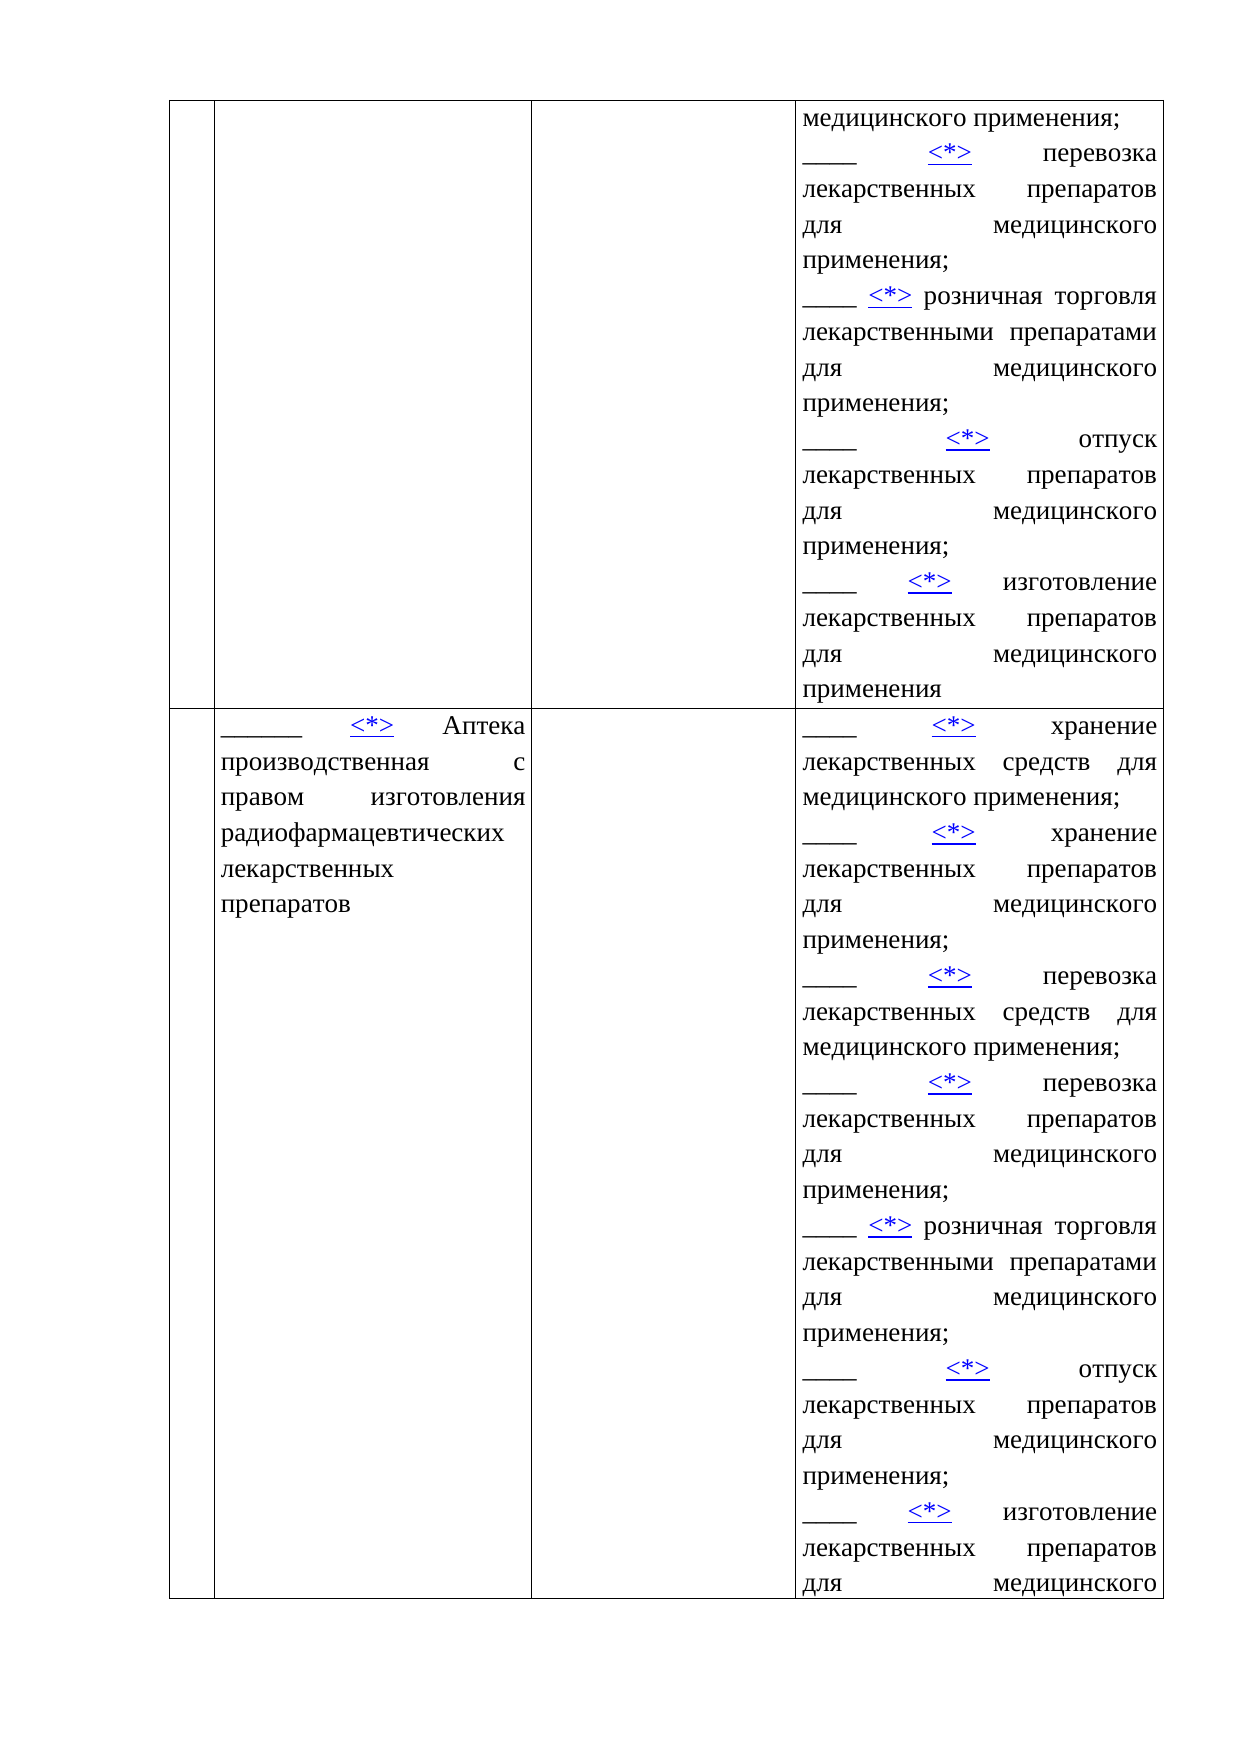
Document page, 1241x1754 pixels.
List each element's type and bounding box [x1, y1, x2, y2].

table_cell [215, 709, 531, 1597]
table_cell [532, 709, 795, 1597]
table_cell [796, 709, 1163, 1597]
table_cell [215, 101, 531, 708]
table_cell [170, 709, 214, 1597]
table_cell [796, 101, 1163, 708]
table_cell [170, 101, 214, 708]
table_cell [532, 101, 795, 708]
